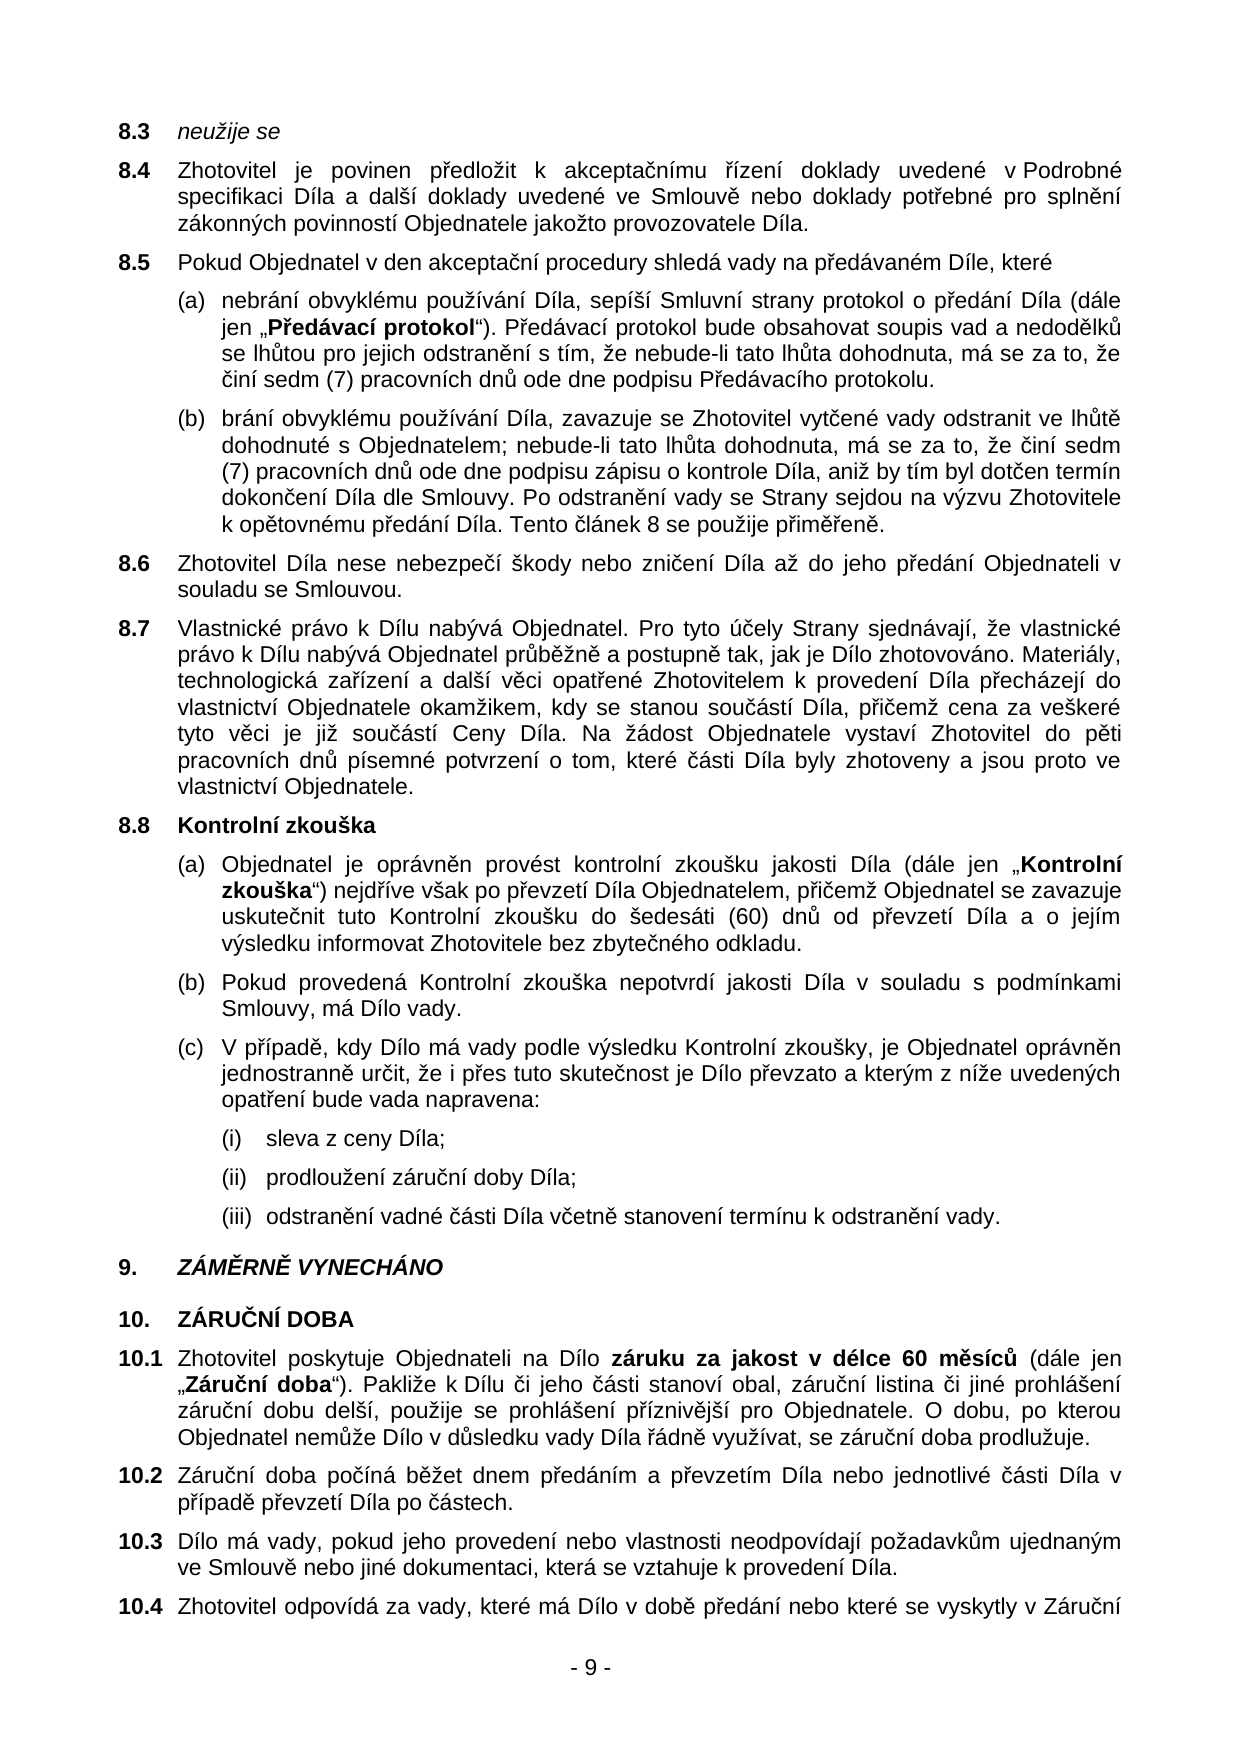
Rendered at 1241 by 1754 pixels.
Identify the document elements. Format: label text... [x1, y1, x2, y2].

text Zhotovitel poskytuje Objednateli na Dílo záruku za jakost v délce 60 měsíců (dále jen „Záruční doba“). Pakliže k Dílu či jeho části stanoví obal, záruční listina či jiné prohlášení záruční dobu delší, použije se prohlášení příznivější pro Objednatele. O dobu, po kterou Objednatel nemůže Dílo v důsledku vady Díla řádně využívat, se záruční doba prodlužuje. [118, 1344, 1122, 1450]
text nebrání obvyklému používání Díla, sepíší Smluvní strany protokol o předání Díla (dále jen „Předávací protokol“). Předávací protokol bude obsahovat soupis vad a nedodělků se lhůtou pro jejich odstranění s tím, že nebude-li tato lhůta dohodnuta, má se za to, že činí sedm (7) pracovních dnů ode dne podpisu Předávacího protokolu. [177, 287, 1122, 393]
subtitle záměrně vynecháno [118, 1254, 1122, 1281]
text sleva z ceny Díla; [221, 1125, 1122, 1152]
text Pokud provedená Kontrolní zkouška nepotvrdí jakosti Díla v souladu s podmínkami Smlouvy, má Dílo vady. [177, 968, 1122, 1021]
text odstranění vadné části Díla včetně stanovení termínu k odstranění vady. [221, 1203, 1122, 1229]
text Pokud Objednatel v den akceptační procedury shledá vady na předávaném Díle, které [118, 248, 1122, 275]
text Vlastnické právo k Dílu nabývá Objednatel. Pro tyto účely Strany sjednávají, že vlastnické právo k Dílu nabývá Objednatel průběžně a postupně tak, jak je Dílo zhotovováno. Materiály, technologická zařízení a další věci opatřené Zhotovitelem k provedení Díla přecházejí do vlastnictví Objednatele okamžikem, kdy se stanou součástí Díla, přičemž cena za veškeré tyto věci je již součástí Ceny Díla. Na žádost Objednatele vystaví Zhotovitel do pěti pracovních dnů písemné potvrzení o tom, které části Díla byly zhotoveny a jsou proto ve vlastnictví Objednatele. [118, 615, 1122, 799]
text Kontrolní zkouška [118, 812, 1122, 838]
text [118, 1593, 1122, 1619]
text Zhotovitel je povinen předložit k akceptačnímu řízení doklady uvedené v Podrobné specifikaci Díla a další doklady uvedené ve Smlouvě nebo doklady potřebné pro splnění zákonných povinností Objednatele jakožto provozovatele Díla. [118, 157, 1122, 236]
text Dílo má vady, pokud jeho provedení nebo vlastnosti neodpovídají požadavkům ujednaným ve Smlouvě nebo jiné dokumentaci, která se vztahuje k provedení Díla. [118, 1528, 1122, 1580]
text prodloužení záruční doby Díla; [221, 1164, 1122, 1191]
text Zhotovitel Díla nese nebezpečí škody nebo zničení Díla až do jeho předání Objednateli v souladu se Smlouvou. [118, 549, 1122, 602]
text V případě, kdy Dílo má vady podle výsledku Kontrolní zkoušky, je Objednatel oprávněn jednostranně určit, že i přes tuto skutečnost je Dílo převzato a kterým z níže uvedených opatření bude vada napravena: [177, 1034, 1122, 1113]
subtitle Záruční doba [118, 1306, 1122, 1332]
text neužije se [118, 118, 1122, 144]
text Objednatel je oprávněn provést kontrolní zkoušku jakosti Díla (dále jen „Kontrolní zkouška“) nejdříve však po převzetí Díla Objednatelem, přičemž Objednatel se zavazuje uskutečnit tuto Kontrolní zkoušku do šedesáti (60) dnů od převzetí Díla a o jejím výsledku informovat Zhotovitele bez zbytečného odkladu. [177, 851, 1122, 956]
text Záruční doba počíná běžet dnem předáním a převzetím Díla nebo jednotlivé části Díla v případě převzetí Díla po částech. [118, 1462, 1122, 1515]
text brání obvyklému používání Díla, zavazuje se Zhotovitel vytčené vady odstranit ve lhůtě dohodnuté s Objednatelem; nebude-li tato lhůta dohodnuta, má se za to, že činí sedm (7) pracovních dnů ode dne podpisu zápisu o kontrole Díla, aniž by tím byl dotčen termín dokončení Díla dle Smlouvy. Po odstranění vady se Strany sejdou na výzvu Zhotovitele k opětovnému předání Díla. Tento článek 8 se použije přiměřeně. [177, 405, 1122, 537]
